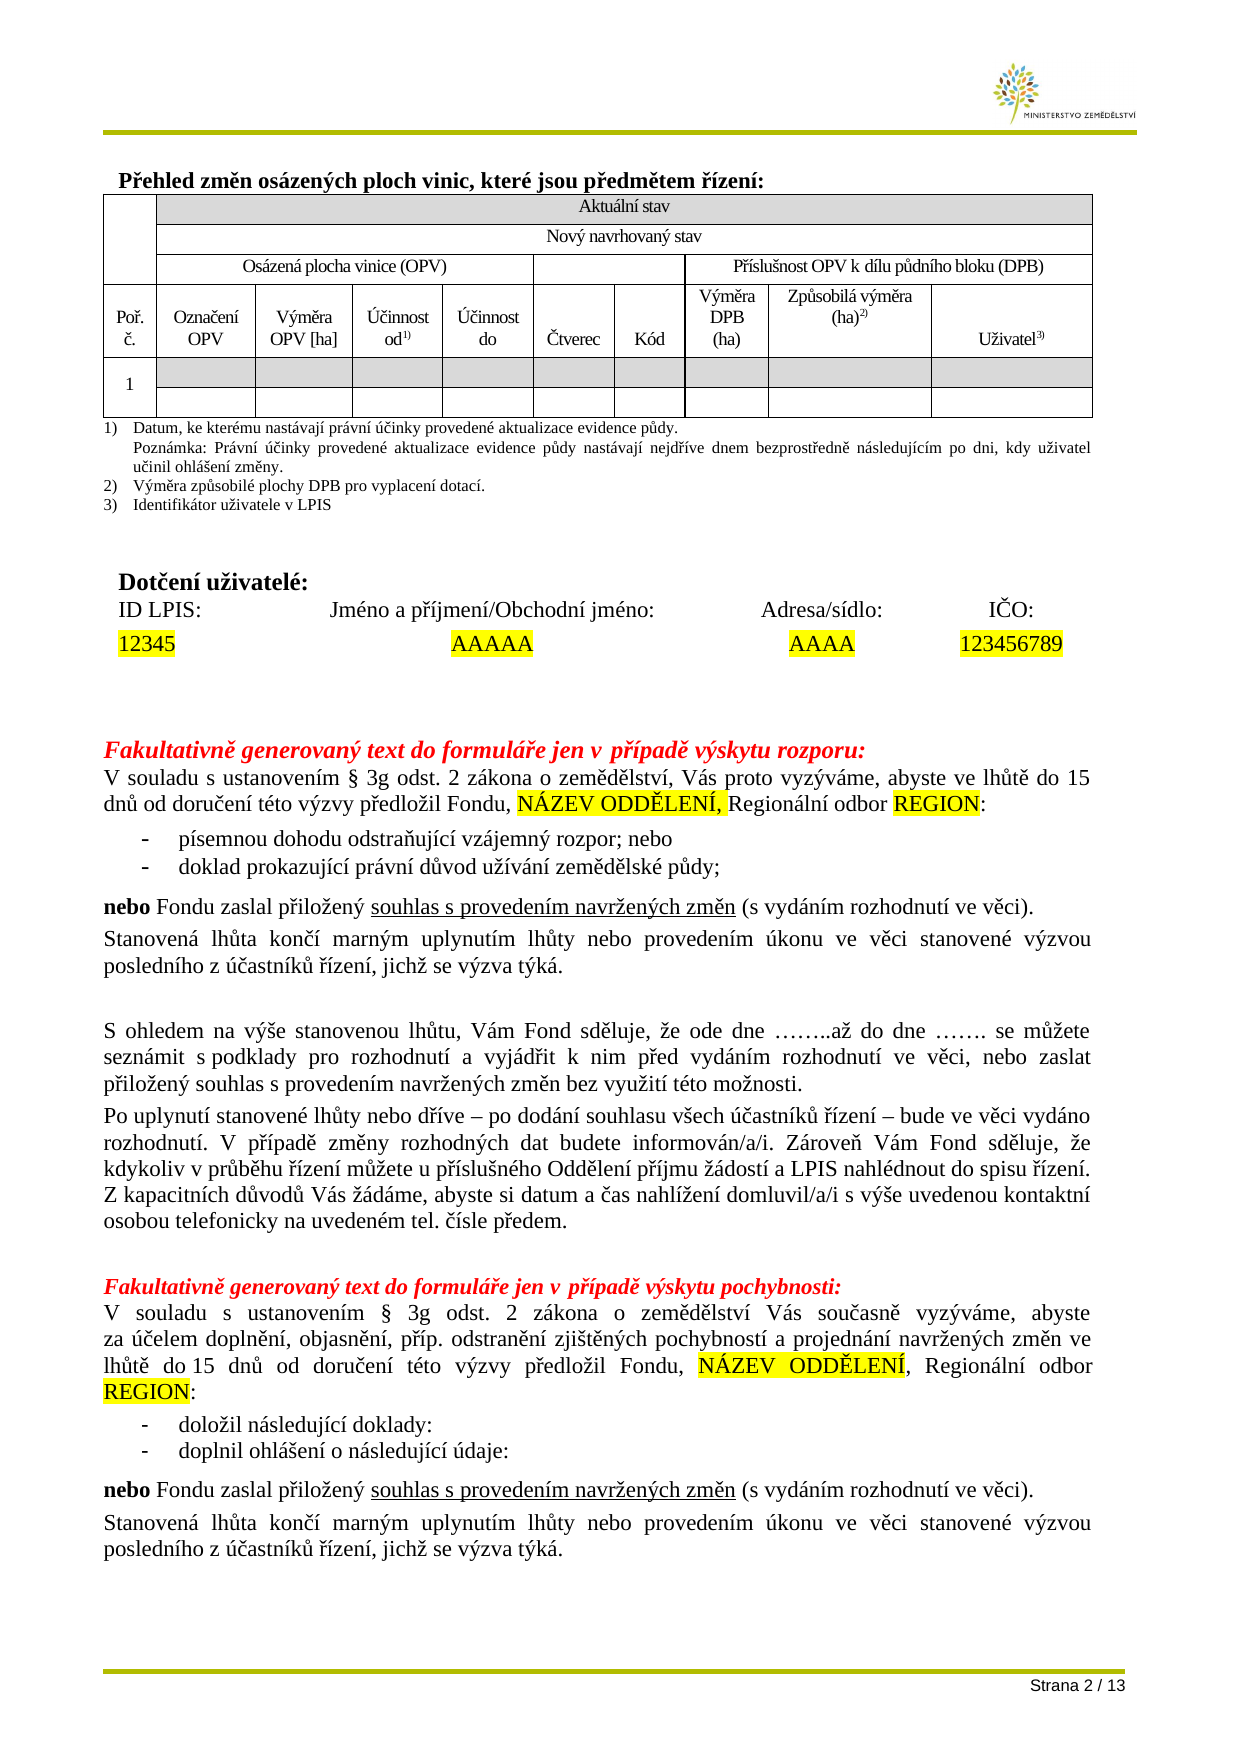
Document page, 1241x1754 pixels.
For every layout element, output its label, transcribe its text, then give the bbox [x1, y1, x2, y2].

list písemnou dohodu odstraňující vzájemný rozpor; nebo [141, 823, 1092, 851]
table_cell [769, 358, 931, 387]
text Fakultativně generovaný text do formuláře jen v případě výskytu rozporu: [103, 735, 1092, 764]
table_cell [615, 358, 684, 387]
table_cell [686, 388, 768, 417]
table_cell Označení OPV [157, 285, 255, 357]
text 2) Výměra způsobilé plochy DPB pro vyplacení dotací. [103, 476, 1092, 495]
table_cell Výměra DPB (ha) [686, 285, 768, 357]
table_cell [443, 358, 533, 387]
table_cell [615, 388, 684, 417]
table_cell 12345 [103, 630, 256, 665]
table_cell Výměra OPV [ha] [256, 285, 352, 357]
text V souladu s ustanovením § 3g odst. 2 zákona o zemědělství Vás současně vyzýváme, abyste za účelem doplnění, objasnění, příp. odstranění zjištěných pochybností a projednání navržených změn ve lhůtě do 15 dnů od doručení této výzvy předložil Fondu, NÁZEV ODDĚLENÍ, Regionální odbor REGION: [103, 1299, 1092, 1404]
text V souladu s ustanovením § 3g odst. 2 zákona o zemědělství, Vás proto vyzýváme, abyste ve lhůtě do 15 dnů od doručení této výzvy předložil Fondu, NÁZEV ODDĚLENÍ, Regionální odbor REGION: [103, 764, 1092, 816]
table_cell Účinnost do [443, 285, 533, 357]
table_cell [932, 388, 1092, 417]
table_header Aktuální stav [157, 195, 1092, 224]
table_cell Účinnost od1) [353, 285, 442, 357]
table_cell [534, 255, 684, 284]
text 3) Identifikátor uživatele v LPIS [103, 495, 1092, 514]
table_cell 1 [104, 358, 156, 417]
table_cell Uživatel3) [932, 285, 1092, 357]
table_cell Poř. č. [104, 285, 156, 357]
text S ohledem na výše stanovenou lhůtu, Vám Fond sděluje, že ode dne ……..až do dne ……. se můžete seznámit s podklady pro rozhodnutí a vyjádřit k nim před vydáním rozhodnutí ve věci, nebo zaslat přiložený souhlas s provedením navržených změn bez využití této možnosti. [103, 1017, 1092, 1096]
text Dotčení uživatelé: [118, 567, 1092, 596]
text nebo Fondu zaslal přiložený souhlas s provedením navržených změn (s vydáním rozhodnutí ve věci). [103, 893, 1092, 919]
table_cell [769, 388, 931, 417]
list doplnil ohlášení o následující údaje: [141, 1437, 1092, 1464]
table_cell Čtverec [534, 285, 614, 357]
table_cell AAAA [714, 630, 915, 665]
table_cell 123456789 [915, 630, 1092, 665]
text Stanovená lhůta končí marným uplynutím lhůty nebo provedením úkonu ve věci stanovené výzvou posledního z účastníků řízení, jichž se výzva týká. [103, 1509, 1092, 1562]
table_header Adresa/sídlo: [714, 596, 915, 630]
table_header [104, 195, 156, 284]
list doložil následující doklady: [141, 1411, 1092, 1437]
table_header ID LPIS: [103, 596, 256, 630]
table_cell Osázená plocha vinice (OPV) [157, 255, 533, 284]
table_cell [686, 358, 768, 387]
table_cell [157, 388, 255, 417]
table_cell [443, 388, 533, 417]
text 1) Datum, ke kterému nastávají právní účinky provedené aktualizace evidence půdy. [103, 418, 1092, 437]
table_cell Nový navrhovaný stav [157, 225, 1092, 254]
text Přehled změn osázených ploch vinic, které jsou předmětem řízení: [118, 167, 1092, 193]
table_cell [256, 358, 352, 387]
table_header Jméno a příjmení/Obchodní jméno: [256, 596, 714, 630]
list doklad prokazující právní důvod užívání zemědělské půdy; [141, 851, 1092, 880]
text nebo Fondu zaslal přiložený souhlas s provedením navržených změn (s vydáním rozhodnutí ve věci). [103, 1476, 1092, 1503]
text Fakultativně generovaný text do formuláře jen v případě výskytu pochybnosti: [103, 1273, 1092, 1299]
table_cell [534, 358, 614, 387]
table_cell [256, 388, 352, 417]
table_cell Příslušnost OPV k dílu půdního bloku (DPB) [686, 255, 1092, 284]
text Po uplynutí stanovené lhůty nebo dříve – po dodání souhlasu všech účastníků řízení – bude ve věci vydáno rozhodnutí. V případě změny rozhodných dat budete informován/a/i. Zároveň Vám Fond sděluje, že kdykoliv v průběhu řízení můžete u příslušného Oddělení příjmu žádostí a LPIS nahlédnout do spisu řízení. Z kapacitních důvodů Vás žádáme, abyste si datum a čas nahlížení domluvil/a/i s výše uvedenou kontaktní osobou telefonicky na uvedeném tel. čísle předem. [103, 1102, 1092, 1234]
table_cell [534, 388, 614, 417]
table_cell Kód [615, 285, 684, 357]
table_cell Způsobilá výměra (ha)2) [769, 285, 931, 357]
table_header IČO: [915, 596, 1092, 630]
table_cell [932, 358, 1092, 387]
text Stanovená lhůta končí marným uplynutím lhůty nebo provedením úkonu ve věci stanovené výzvou posledního z účastníků řízení, jichž se výzva týká. [103, 925, 1092, 978]
picture [991, 59, 1138, 128]
text Poznámka: Právní účinky provedené aktualizace evidence půdy nastávají nejdříve dnem bezprostředně následujícím po dni, kdy uživatel učinil ohlášení změny. [103, 437, 1092, 476]
table_cell [353, 388, 442, 417]
table_cell [157, 358, 255, 387]
table_cell AAAAA [256, 630, 714, 665]
table_cell [353, 358, 442, 387]
